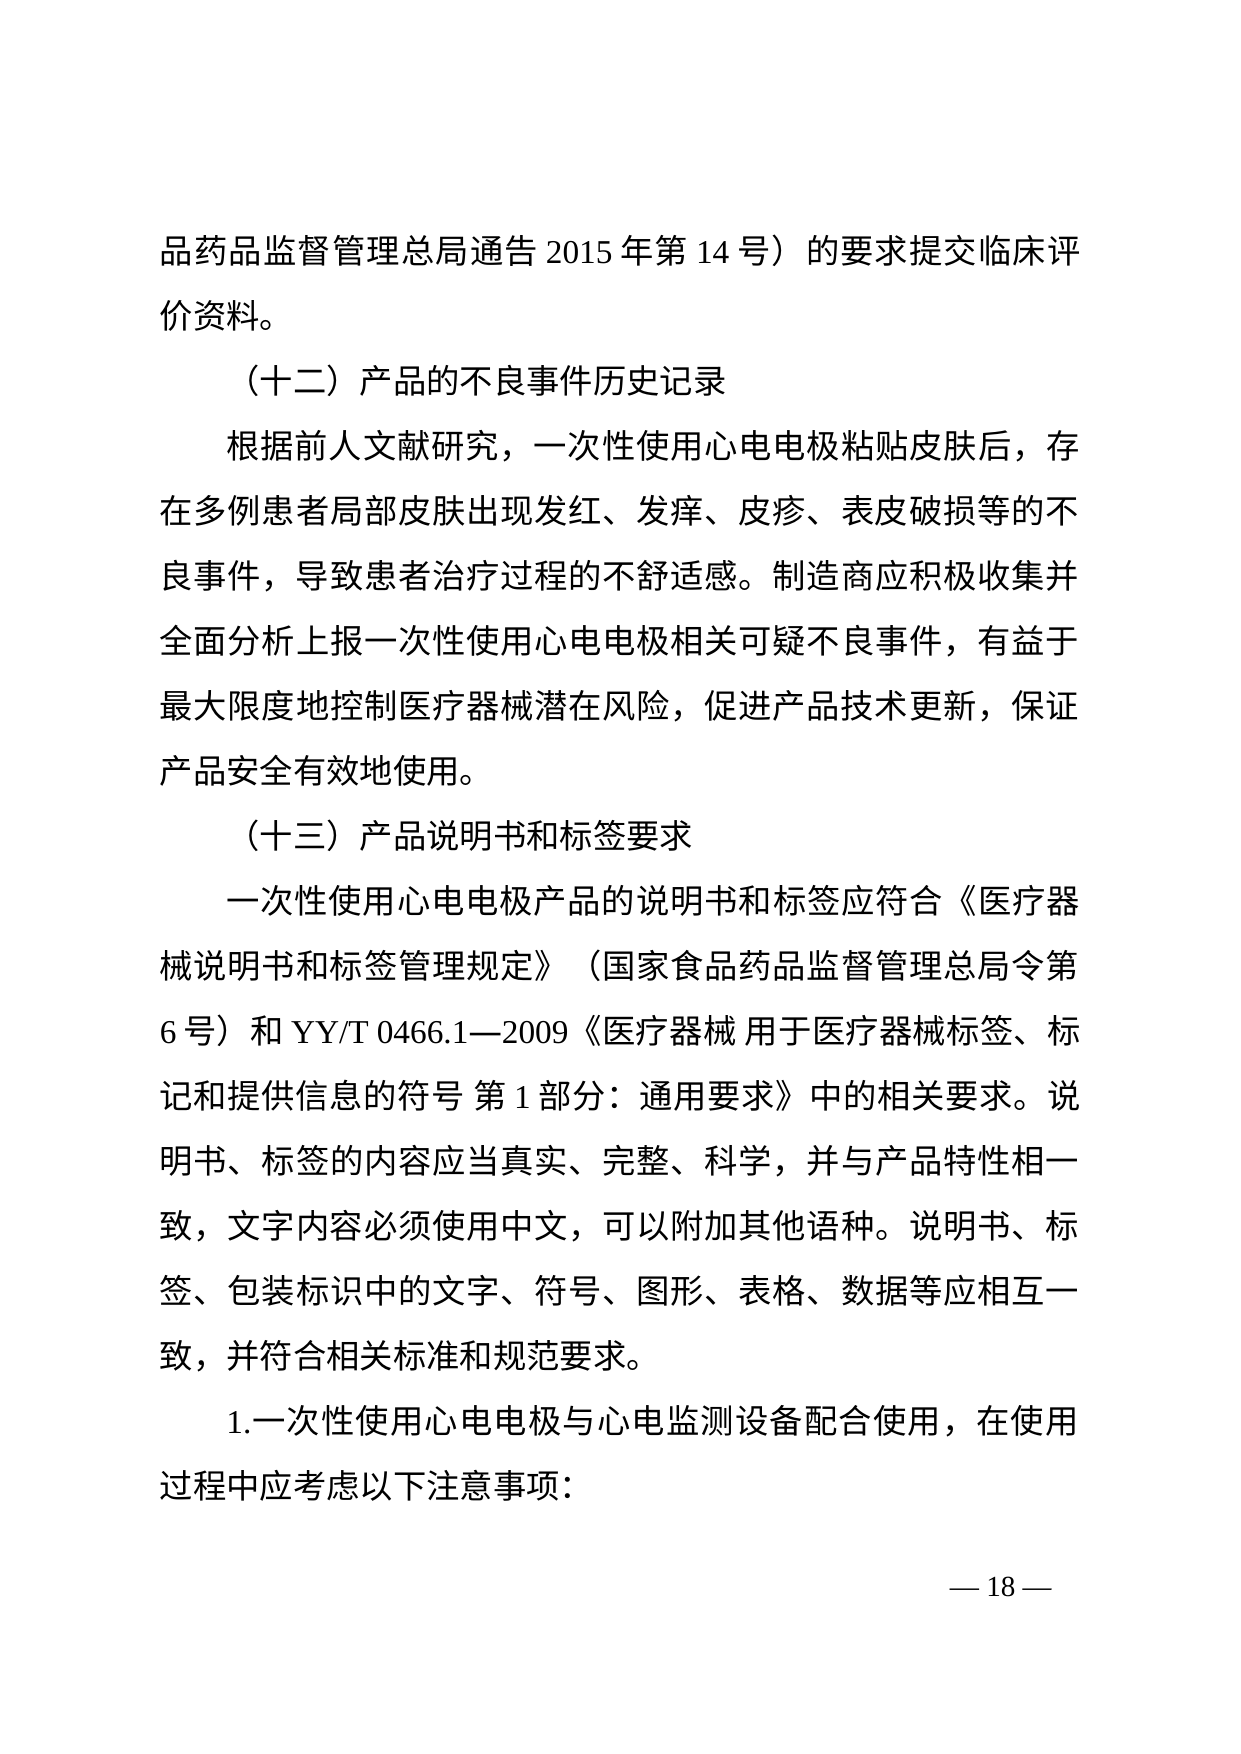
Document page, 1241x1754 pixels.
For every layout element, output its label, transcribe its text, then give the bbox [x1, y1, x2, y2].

text 一次性使用心电电极产品的说明书和标签应符合《医疗器械说明书和标签管理规定》（国家食品药品监督管理总局令第6号）和YY/T 0466.1—2009《医疗器械 用于医疗器械标签、标记和提供信息的符号 第1部分：通用要求》中的相关要求。说明书、标签的内容应当真实、完整、科学，并与产品特性相一致，文字内容必须使用中文，可以附加其他语种。说明书、标签、包装标识中的文字、符号、图形、表格、数据等应相互一致，并符合相关标准和规范要求。 [159, 867, 1081, 1387]
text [159, 217, 1081, 347]
text （十三）产品说明书和标签要求 [159, 802, 1081, 867]
text 根据前人文献研究，一次性使用心电电极粘贴皮肤后，存在多例患者局部皮肤出现发红、发痒、皮疹、表皮破损等的不良事件，导致患者治疗过程的不舒适感。制造商应积极收集并全面分析上报一次性使用心电电极相关可疑不良事件，有益于最大限度地控制医疗器械潜在风险，促进产品技术更新，保证产品安全有效地使用。 [159, 412, 1081, 802]
text （十二）产品的不良事件历史记录 [159, 347, 1081, 412]
text 1.一次性使用心电电极与心电监测设备配合使用，在使用过程中应考虑以下注意事项： [159, 1387, 1081, 1517]
